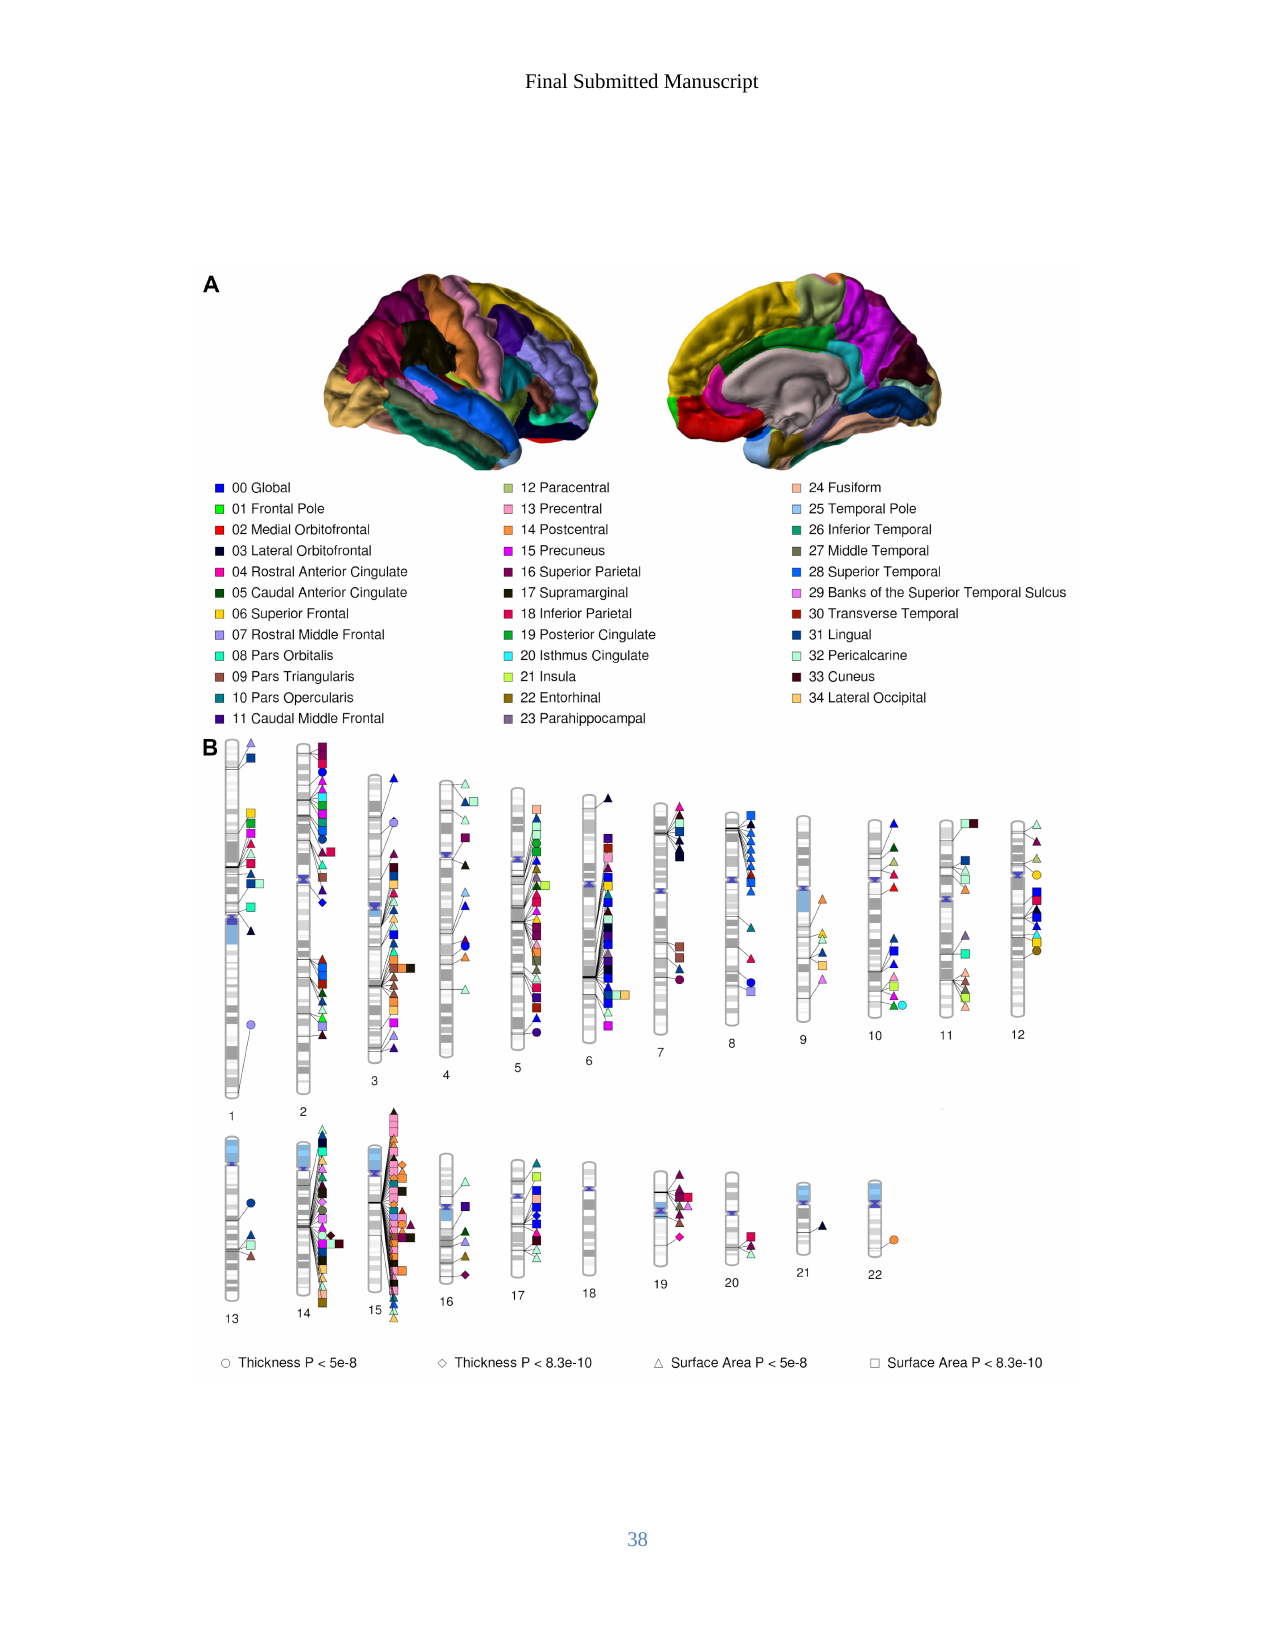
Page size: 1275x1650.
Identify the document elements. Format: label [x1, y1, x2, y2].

picture [196, 268, 1079, 1382]
